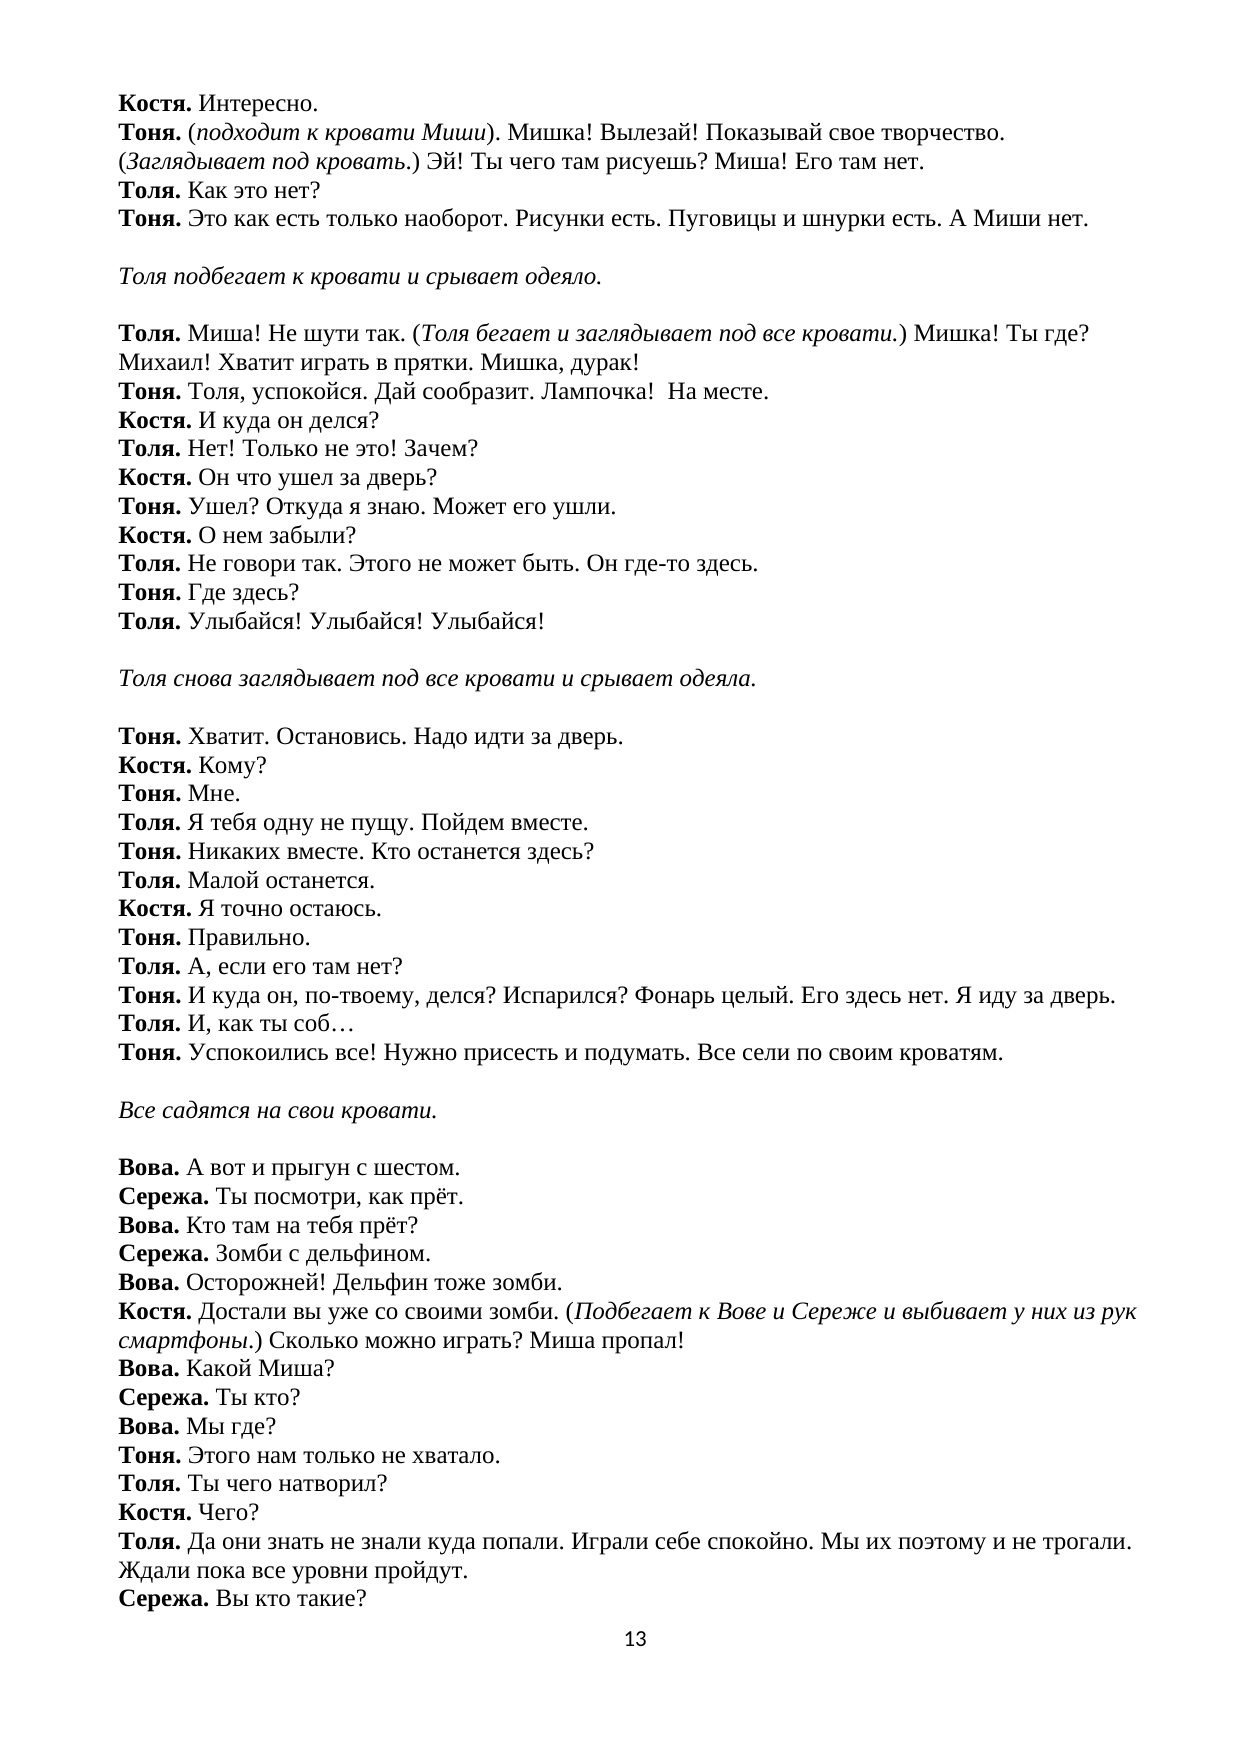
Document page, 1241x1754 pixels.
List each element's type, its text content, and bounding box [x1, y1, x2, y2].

text Толя. Ты чего натворил? [118, 1468, 1152, 1497]
text Толя. Не говори так. Этого не может быть. Он где-то здесь. [118, 548, 1152, 577]
text Тоня. Где здесь? [118, 577, 1152, 606]
text Костя. Достали вы уже со своими зомби. (Подбегает к Вове и Сереже и выбивает у них из рук смартфоны.) Сколько можно играть? Миша пропал! [118, 1296, 1152, 1353]
text Толя снова заглядывает под все кровати и срывает одеяла. [118, 663, 1152, 692]
text Толя. Как это нет? [118, 175, 1152, 203]
text Костя. Чего? [118, 1497, 1152, 1526]
text Толя. А, если его там нет? [118, 951, 1152, 980]
text Костя. Он что ушел за дверь? [118, 462, 1152, 491]
text Костя. И куда он делся? [118, 405, 1152, 433]
text Тоня. Толя, успокойся. Дай сообразит. Лампочка! На месте. [118, 376, 1152, 405]
text Толя. Я тебя одну не пущу. Пойдем вместе. [118, 807, 1152, 836]
text Толя подбегает к кровати и срывает одеяло. [118, 261, 1152, 290]
text Толя. Улыбайся! Улыбайся! Улыбайся! [118, 606, 1152, 635]
text Тоня. Успокоились все! Нужно присесть и подумать. Все сели по своим кроватям. [118, 1037, 1152, 1066]
text Толя. Да они знать не знали куда попали. Играли себе спокойно. Мы их поэтому и не трогали. Ждали пока все уровни пройдут. [118, 1526, 1152, 1583]
text Тоня. (подходит к кровати Миши). Мишка! Вылезай! Показывай свое творчество. (Заглядывает под кровать.) Эй! Ты чего там рисуешь? Миша! Его там нет. [118, 117, 1152, 175]
text Костя. Интересно. [118, 88, 1152, 117]
text Вова. Какой Миша? [118, 1353, 1152, 1382]
text Вова. Кто там на тебя прёт? [118, 1210, 1152, 1238]
text Вова. А вот и прыгун с шестом. [118, 1152, 1152, 1181]
text Тоня. Мне. [118, 778, 1152, 807]
text Сережа. Ты кто? [118, 1382, 1152, 1411]
text Тоня. Никаких вместе. Кто останется здесь? [118, 836, 1152, 865]
text Тоня. Хватит. Остановись. Надо идти за дверь. [118, 721, 1152, 750]
text Вова. Осторожней! Дельфин тоже зомби. [118, 1267, 1152, 1296]
text Все садятся на свои кровати. [118, 1095, 1152, 1123]
text Толя. Малой останется. [118, 865, 1152, 893]
text Тоня. Правильно. [118, 922, 1152, 951]
text Костя. Я точно остаюсь. [118, 893, 1152, 922]
text Сережа. Ты посмотри, как прёт. [118, 1181, 1152, 1210]
text Толя. И, как ты соб… [118, 1008, 1152, 1037]
text Вова. Мы где? [118, 1411, 1152, 1440]
text Тоня. Ушел? Откуда я знаю. Может его ушли. [118, 491, 1152, 520]
text Толя. Миша! Не шути так. (Толя бегает и заглядывает под все кровати.) Мишка! Ты где? Михаил! Хватит играть в прятки. Мишка, дурак! [118, 318, 1152, 376]
text Тоня. Этого нам только не хватало. [118, 1440, 1152, 1468]
text Тоня. И куда он, по-твоему, делся? Испарился? Фонарь целый. Его здесь нет. Я иду за дверь. [118, 980, 1152, 1008]
text Тоня. Это как есть только наоборот. Рисунки есть. Пуговицы и шнурки есть. А Миши нет. [118, 203, 1152, 232]
text Толя. Нет! Только не это! Зачем? [118, 433, 1152, 462]
text Сережа. Зомби с дельфином. [118, 1238, 1152, 1267]
text Костя. Кому? [118, 750, 1152, 778]
text Сережа. Вы кто такие? [118, 1583, 1152, 1612]
text Костя. О нем забыли? [118, 520, 1152, 548]
